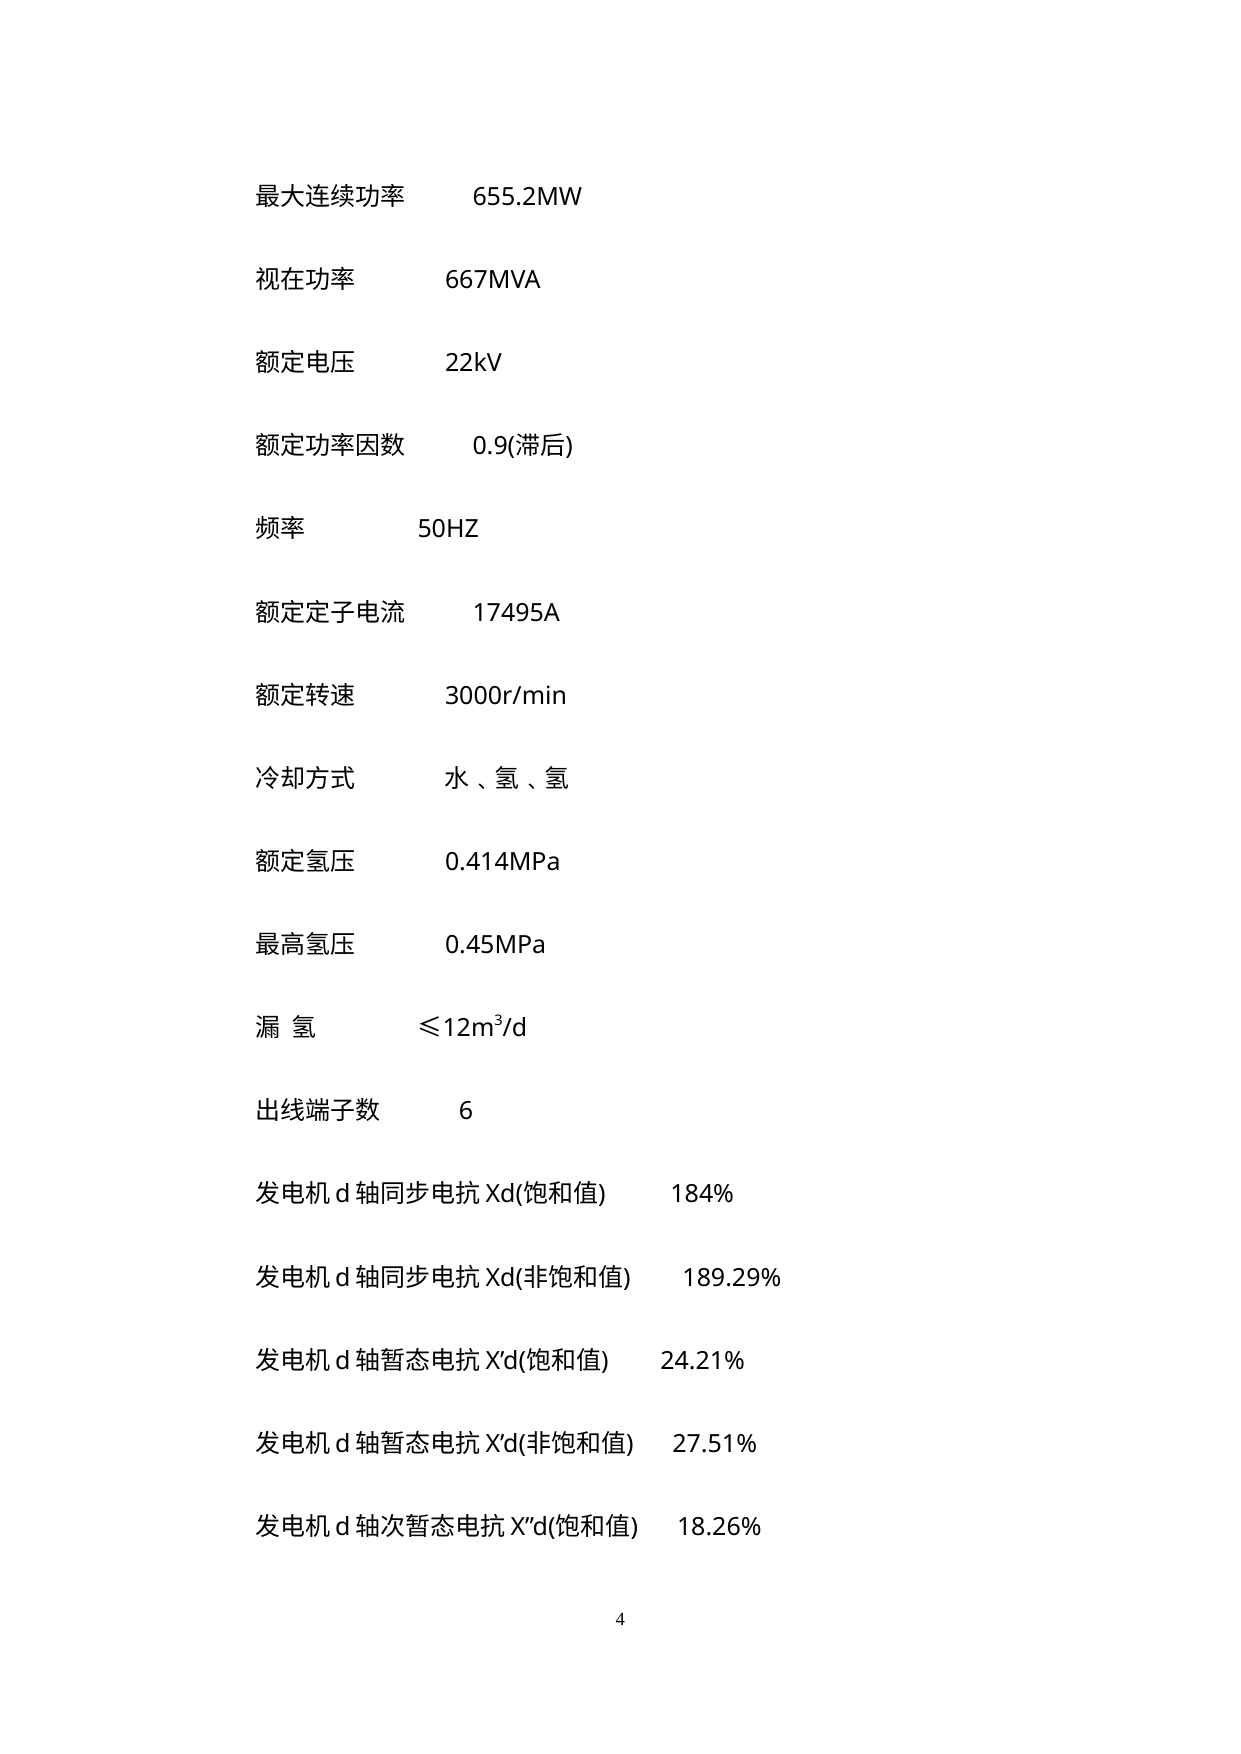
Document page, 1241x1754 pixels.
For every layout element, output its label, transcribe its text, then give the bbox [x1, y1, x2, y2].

text 视在功率 667MVA [187, 245, 1053, 310]
text 额定转速 3000r/min [187, 661, 1053, 726]
text 发电机d轴同步电抗Xd(饱和值) 184% [187, 1159, 1053, 1224]
text 额定功率因数 0.9(滞后) [187, 411, 1053, 476]
text 发电机d轴暂态电抗X’d(饱和值) 24.21% [187, 1326, 1053, 1391]
text 发电机d轴同步电抗Xd(非饱和值) 189.29% [187, 1243, 1053, 1308]
text 冷却方式 水﹑氢﹑氢 [187, 744, 1053, 809]
text 额定电压 22kV [187, 328, 1053, 393]
text 频率 50HZ [187, 494, 1053, 559]
text 发电机d轴次暂态电抗X”d(饱和值) 18.26% [187, 1492, 1053, 1557]
text 额定氢压 0.414MPa [187, 827, 1053, 892]
text 额定定子电流 17495A [187, 578, 1053, 643]
text 漏 氢 ≤12m3/d [187, 993, 1053, 1058]
text 最大连续功率 655.2MW [187, 162, 1053, 227]
text 最高氢压 0.45MPa [187, 910, 1053, 975]
text 出线端子数 6 [187, 1076, 1053, 1141]
text 发电机d轴暂态电抗X’d(非饱和值) 27.51% [187, 1409, 1053, 1474]
